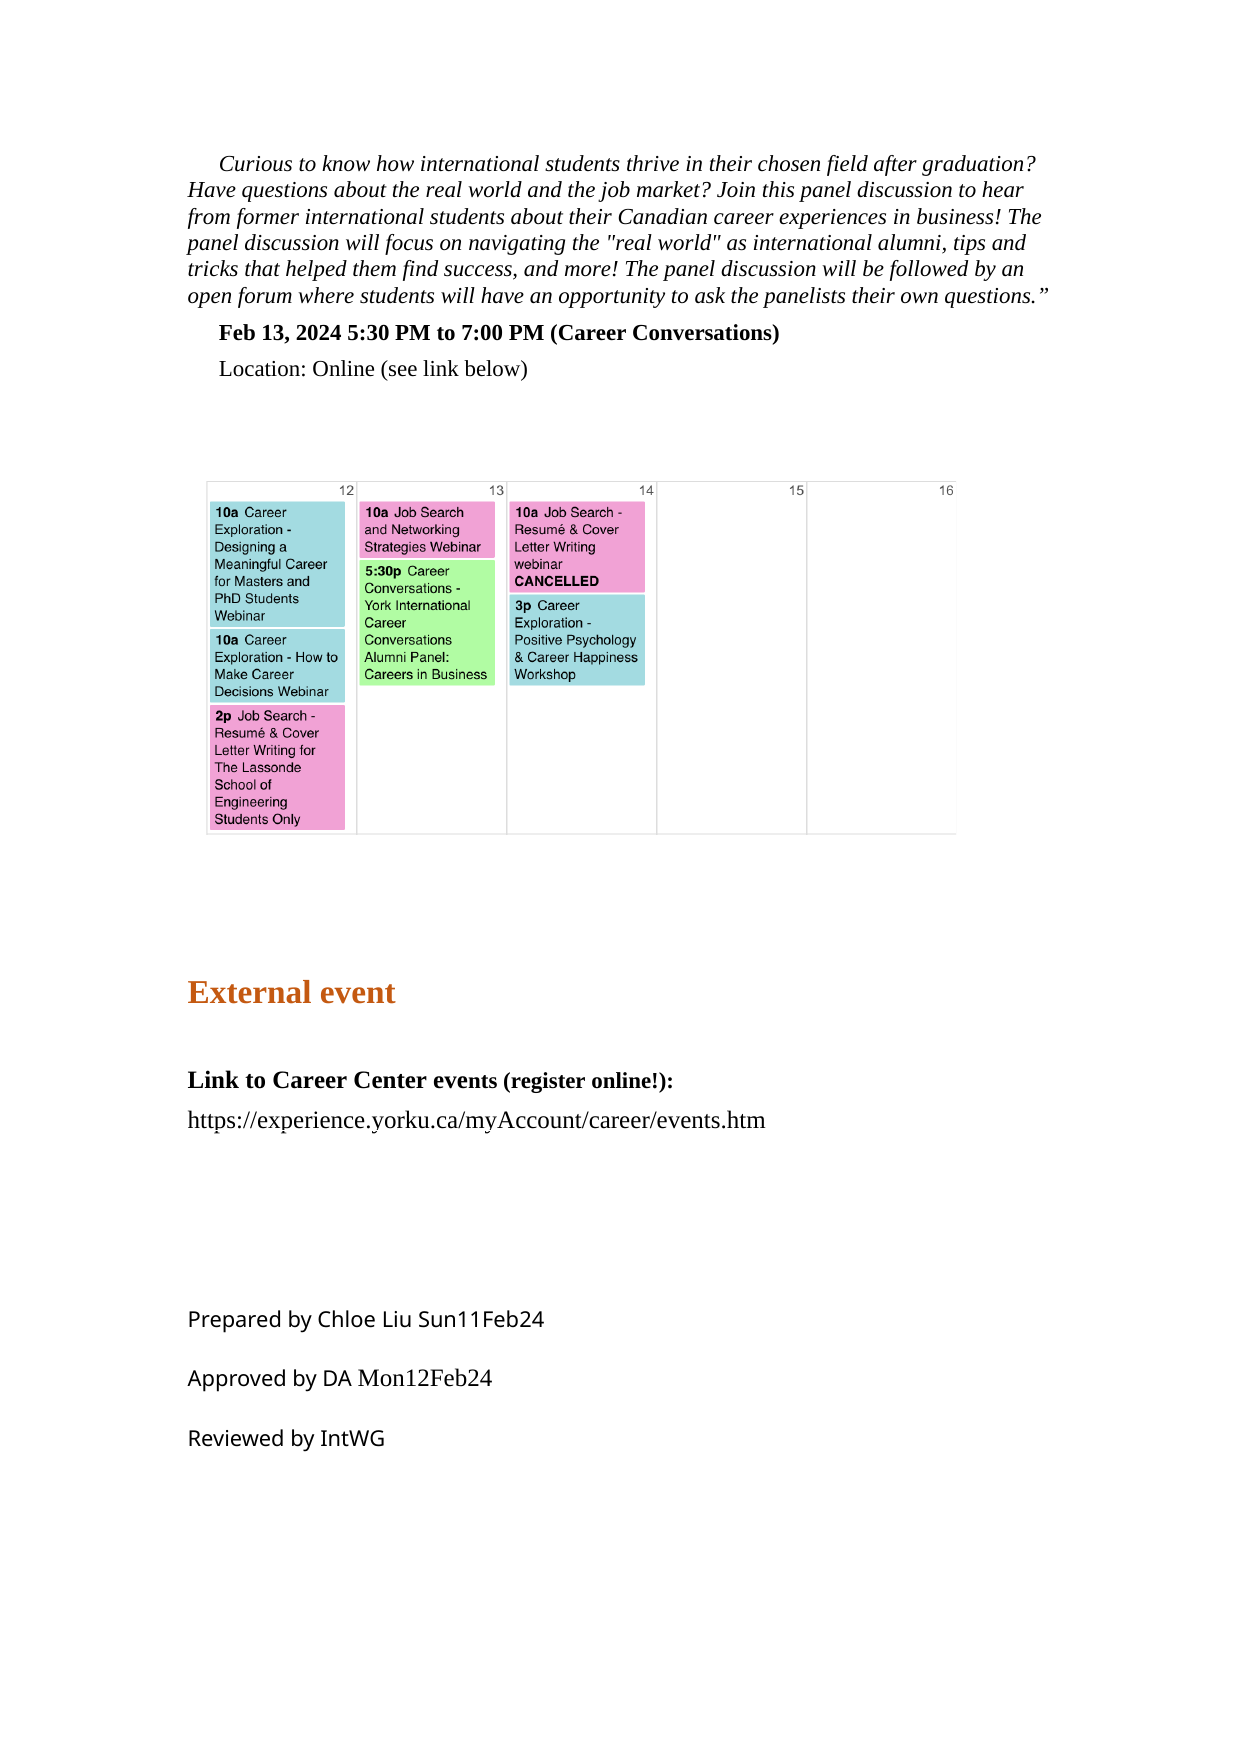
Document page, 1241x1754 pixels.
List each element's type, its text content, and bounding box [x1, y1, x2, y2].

text https://experience.yorku.ca/myAccount/career/events.htm [187, 1105, 1053, 1133]
text Prepared by Chloe Liu Sun11Feb24 [187, 1304, 1053, 1333]
text Feb 13, 2024 5:30 PM to 7:00 PM (Career Conversations) [187, 318, 1053, 345]
text Approved by DA Mon12Feb24 [187, 1363, 1053, 1393]
text Reviewed by IntWG [187, 1423, 1053, 1453]
text Curious to know how international students thrive in their chosen field after graduation? Have questions about the real world and the job market? Join this panel discussion to hear from former international students about their Canadian career experiences in business! The panel discussion will focus on navigating the "real world" as international alumni, tips and tricks that helped them find success, and more! The panel discussion will be followed by an open forum where students will have an opportunity to ask the panelists their own questions.” [187, 150, 1053, 308]
text Link to Career Center events (register online!): [187, 1066, 1053, 1094]
text Location: Online (see link below) [187, 355, 1053, 382]
text External event [187, 972, 1053, 1011]
